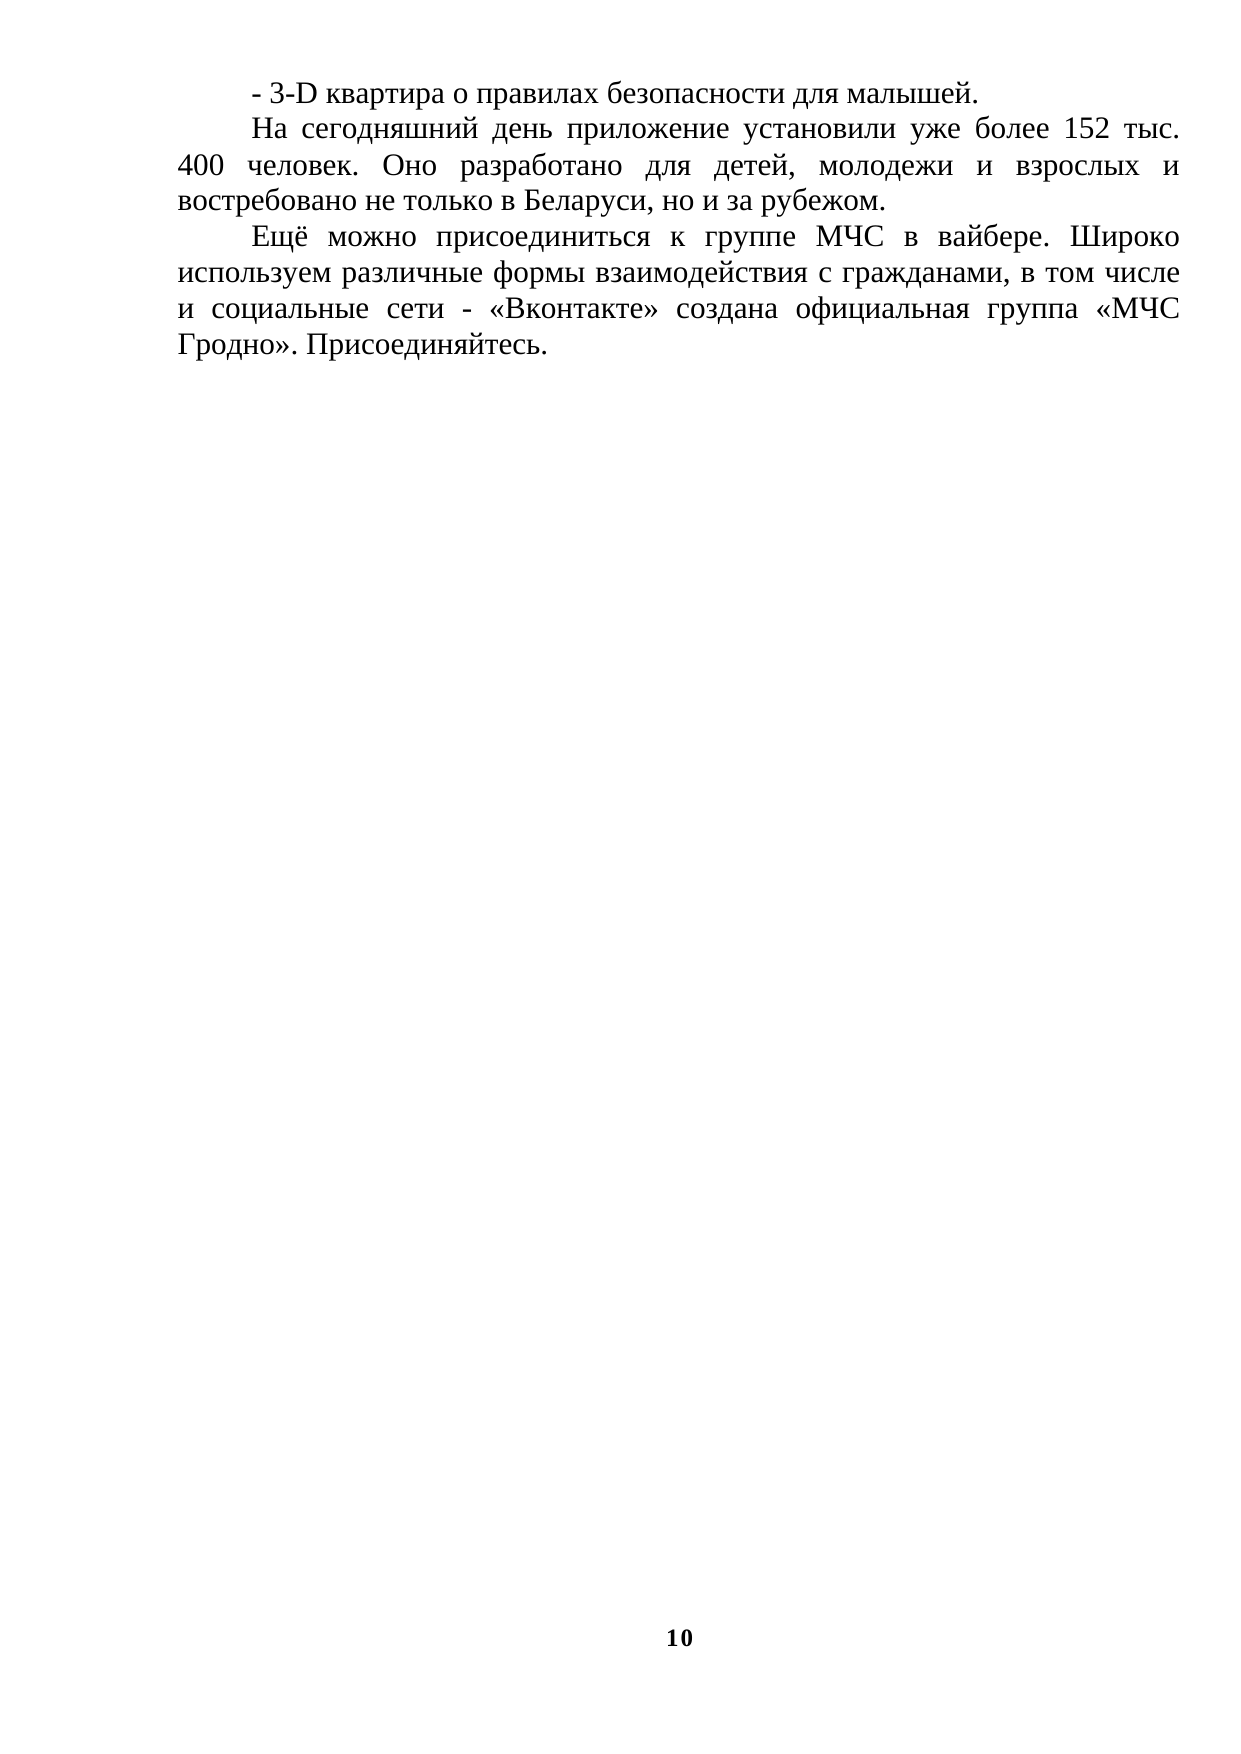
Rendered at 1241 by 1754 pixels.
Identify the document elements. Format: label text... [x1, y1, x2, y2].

text На сегодняшний день приложение установили уже более 152 тыс. 400 человек. Оно разработано для детей, молодежи и взрослых и востребовано не только в Беларуси, но и за рубежом. [177, 110, 1181, 218]
text - 3-D квартира о правилах безопасности для малышей. [177, 74, 1181, 110]
text Ещё можно присоединиться к группе МЧС в вайбере. Широко используем различные формы взаимодействия с гражданами, в том числе и социальные сети - «Вконтакте» создана официальная группа «МЧС Гродно». Присоединяйтесь. [177, 218, 1181, 361]
